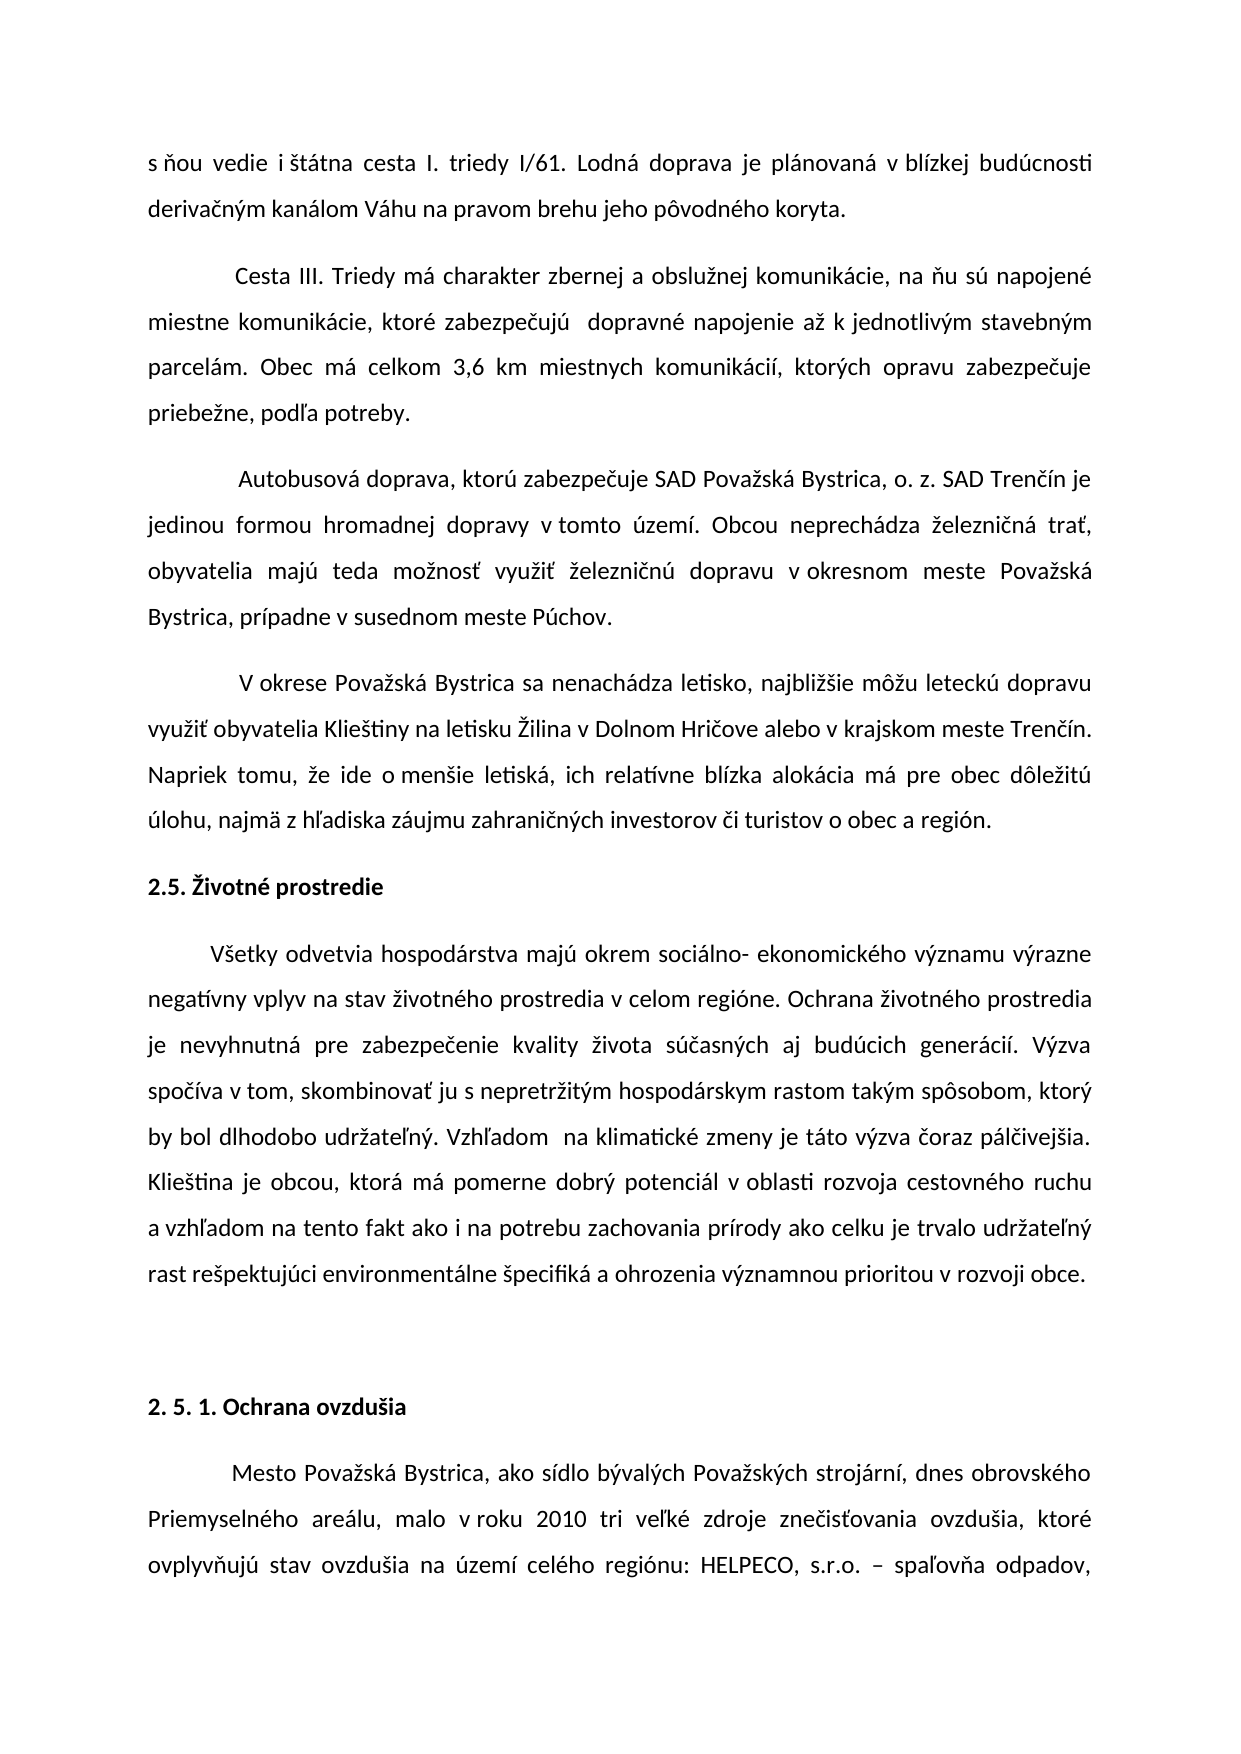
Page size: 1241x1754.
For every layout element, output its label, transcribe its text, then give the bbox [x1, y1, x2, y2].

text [148, 1457, 1093, 1579]
text V okrese Považská Bystrica sa nenachádza letisko, najbližšie môžu leteckú dopravu využiť obyvatelia Klieštiny na letisku Žilina v Dolnom Hričove alebo v krajskom meste Trenčín. Napriek tomu, že ide o menšie letiská, ich relatívne blízka alokácia má pre obec dôležitú úlohu, najmä z hľadiska záujmu zahraničných investorov či turistov o obec a región. [148, 667, 1093, 835]
text Všetky odvetvia hospodárstva majú okrem sociálno- ekonomického významu výrazne negatívny vplyv na stav životného prostredia v celom regióne. Ochrana životného prostredia je nevyhnutná pre zabezpečenie kvality života súčasných aj budúcich generácií. Výzva spočíva v tom, skombinovať ju s nepretržitým hospodárskym rastom takým spôsobom, ktorý by bol dlhodobo udržateľný. Vzhľadom na klimatické zmeny je táto výzva čoraz pálčivejšia. Klieština je obcou, ktorá má pomerne dobrý potenciál v oblasti rozvoja cestovného ruchu a vzhľadom na tento fakt ako i na potrebu zachovania prírody ako celku je trvalo udržateľný rast rešpektujúci environmentálne špecifiká a ohrozenia významnou prioritou v rozvoji obce. [148, 938, 1093, 1288]
text Cesta III. Triedy má charakter zbernej a obslužnej komunikácie, na ňu sú napojené miestne komunikácie, ktoré zabezpečujú dopravné napojenie až k jednotlivým stavebným parcelám. Obec má celkom 3,6 km miestnych komunikácií, ktorých opravu zabezpečuje priebežne, podľa potreby. [148, 260, 1093, 428]
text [148, 148, 1093, 224]
text 2.5. Životné prostredie [148, 871, 1093, 902]
text Autobusová doprava, ktorú zabezpečuje SAD Považská Bystrica, o. z. SAD Trenčín je jedinou formou hromadnej dopravy v tomto území. Obcou neprechádza železničná trať, obyvatelia majú teda možnosť využiť železničnú dopravu v okresnom meste Považská Bystrica, prípadne v susednom meste Púchov. [148, 464, 1093, 631]
text 2. 5. 1. Ochrana ovzdušia [148, 1391, 1093, 1421]
